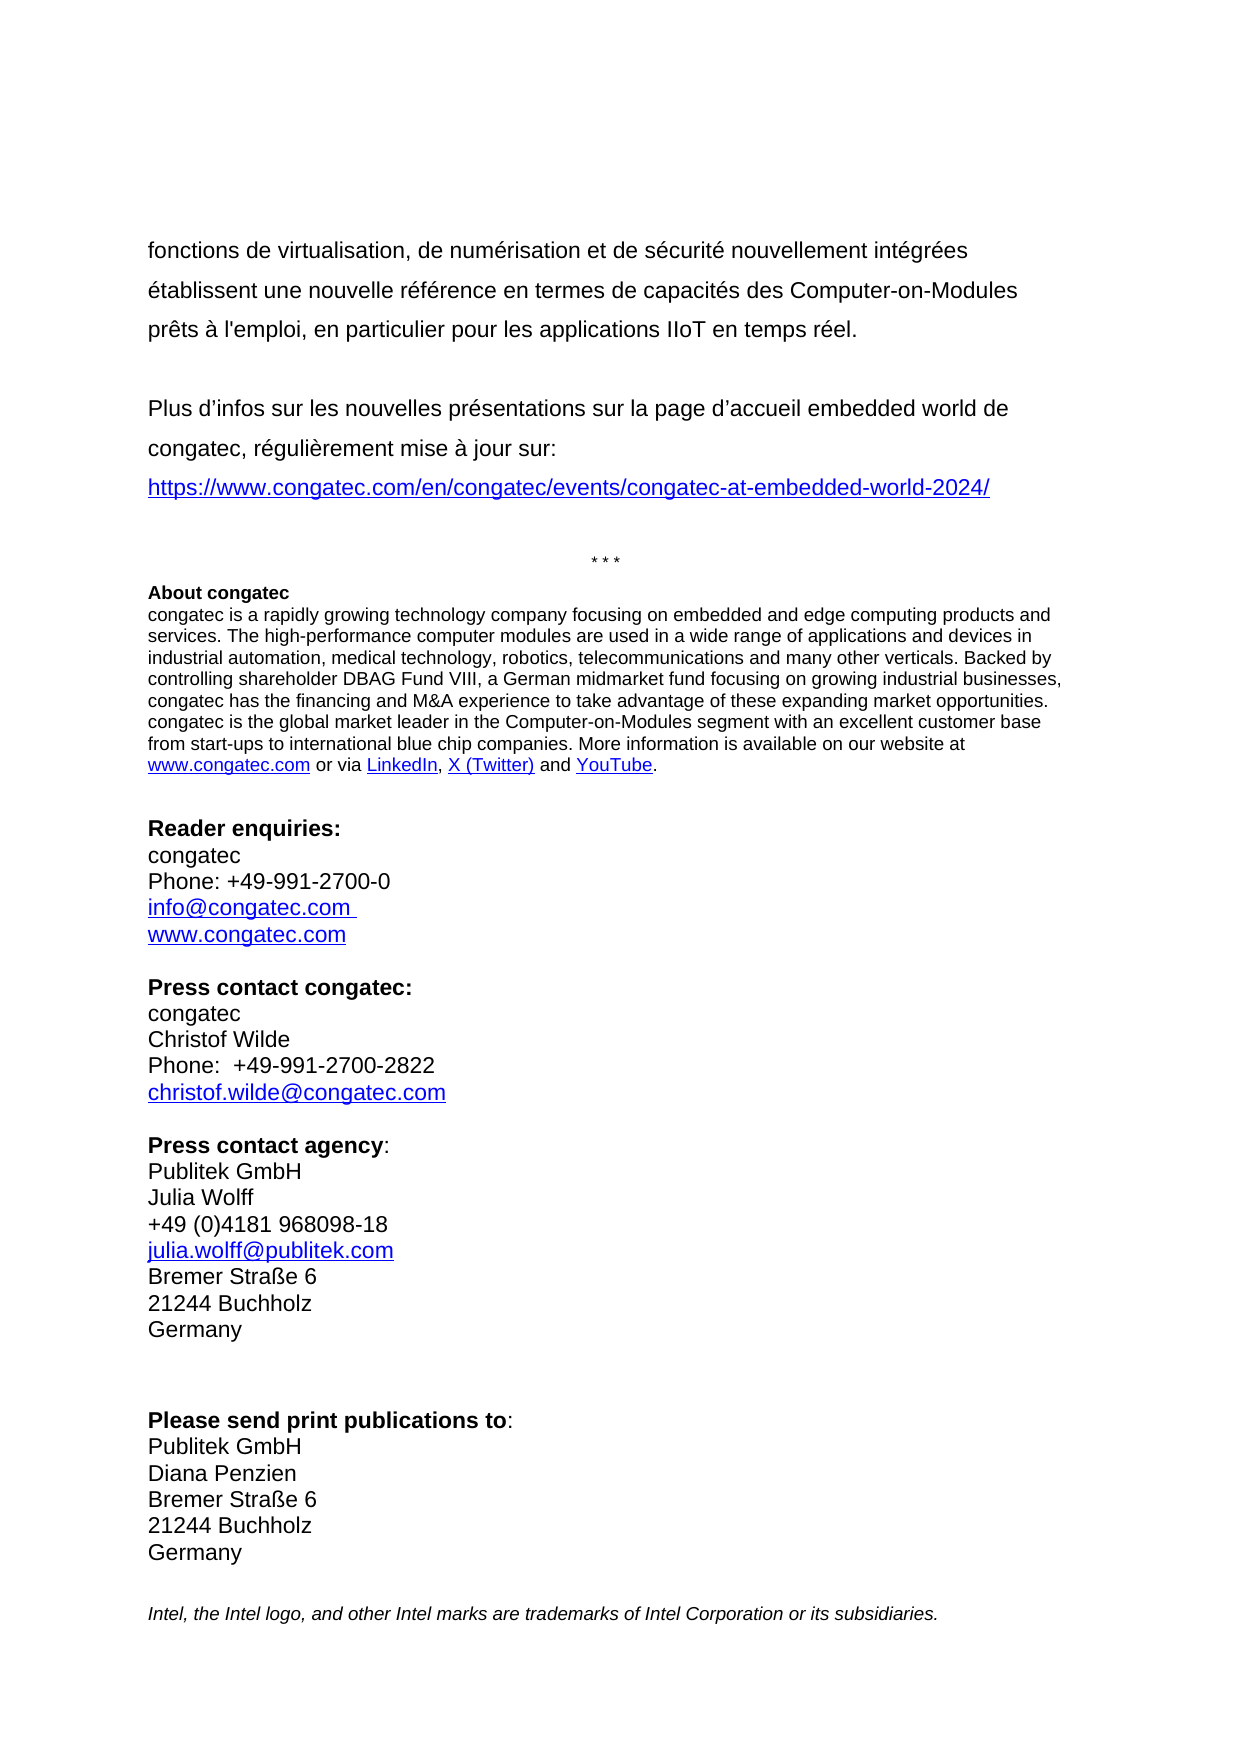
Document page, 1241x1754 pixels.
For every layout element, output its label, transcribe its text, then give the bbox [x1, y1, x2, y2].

text Germany [148, 1539, 1063, 1565]
text Publitek GmbH [148, 1433, 1063, 1459]
text Christof Wilde [148, 1026, 1033, 1052]
text 21244 Buchholz [148, 1512, 1063, 1539]
text congatec is a rapidly growing technology company focusing on embedded and edge computing products and services. The high-performance computer modules are used in a wide range of applications and devices in industrial automation, medical technology, robotics, telecommunications and many other verticals. Backed by controlling shareholder DBAG Fund VIII, a German midmarket fund focusing on growing industrial businesses, congatec has the financing and M&A experience to take advantage of these expanding market opportunities. congatec is the global market leader in the Computer-on-Modules segment with an excellent customer base from start-ups to international blue chip companies. More information is available on our website at www.congatec.com or via LinkedIn, X (Twitter) and YouTube. [148, 603, 1063, 776]
text Press contact agency: [148, 1132, 1063, 1158]
text https://www.congatec.com/en/congatec/events/congatec-at-embedded-world-2024/ [148, 474, 1063, 500]
text Bremer Straße 6 [148, 1486, 1063, 1512]
text Intel, the Intel logo, and other Intel marks are trademarks of Intel Corporation or its subsidiaries. [148, 1603, 1063, 1625]
text congatec [148, 842, 1033, 868]
text Reader enquiries: [148, 815, 1033, 842]
text Publitek GmbH [148, 1158, 1063, 1184]
text info@congatec.com [148, 894, 1063, 921]
text Plus d’infos sur les nouvelles présentations sur la page d’accueil embedded world de congatec, régulièrement mise à jour sur: [148, 395, 1063, 461]
text 21244 Buchholz [148, 1290, 1063, 1316]
text Julia Wolff [148, 1184, 1063, 1211]
text +49 (0)4181 968098-18 [148, 1211, 1063, 1237]
text Bremer Straße 6 [148, 1263, 1063, 1290]
text Press contact congatec: [148, 973, 1033, 1000]
text christof.wilde@congatec.com [148, 1079, 1033, 1105]
text Please send print publications to: [148, 1407, 1063, 1433]
text www.congatec.com [148, 921, 1033, 947]
text Phone: +49-991-2700-2822 [148, 1052, 1033, 1079]
text julia.wolff@publitek.com [148, 1237, 1063, 1263]
text Germany [148, 1316, 1063, 1342]
text Phone: +49-991-2700-0 [148, 868, 1033, 894]
text * * * [148, 553, 1063, 572]
text About congatec [148, 582, 1063, 603]
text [148, 237, 1063, 342]
text congatec [148, 1000, 1033, 1026]
text Diana Penzien [148, 1459, 1063, 1486]
